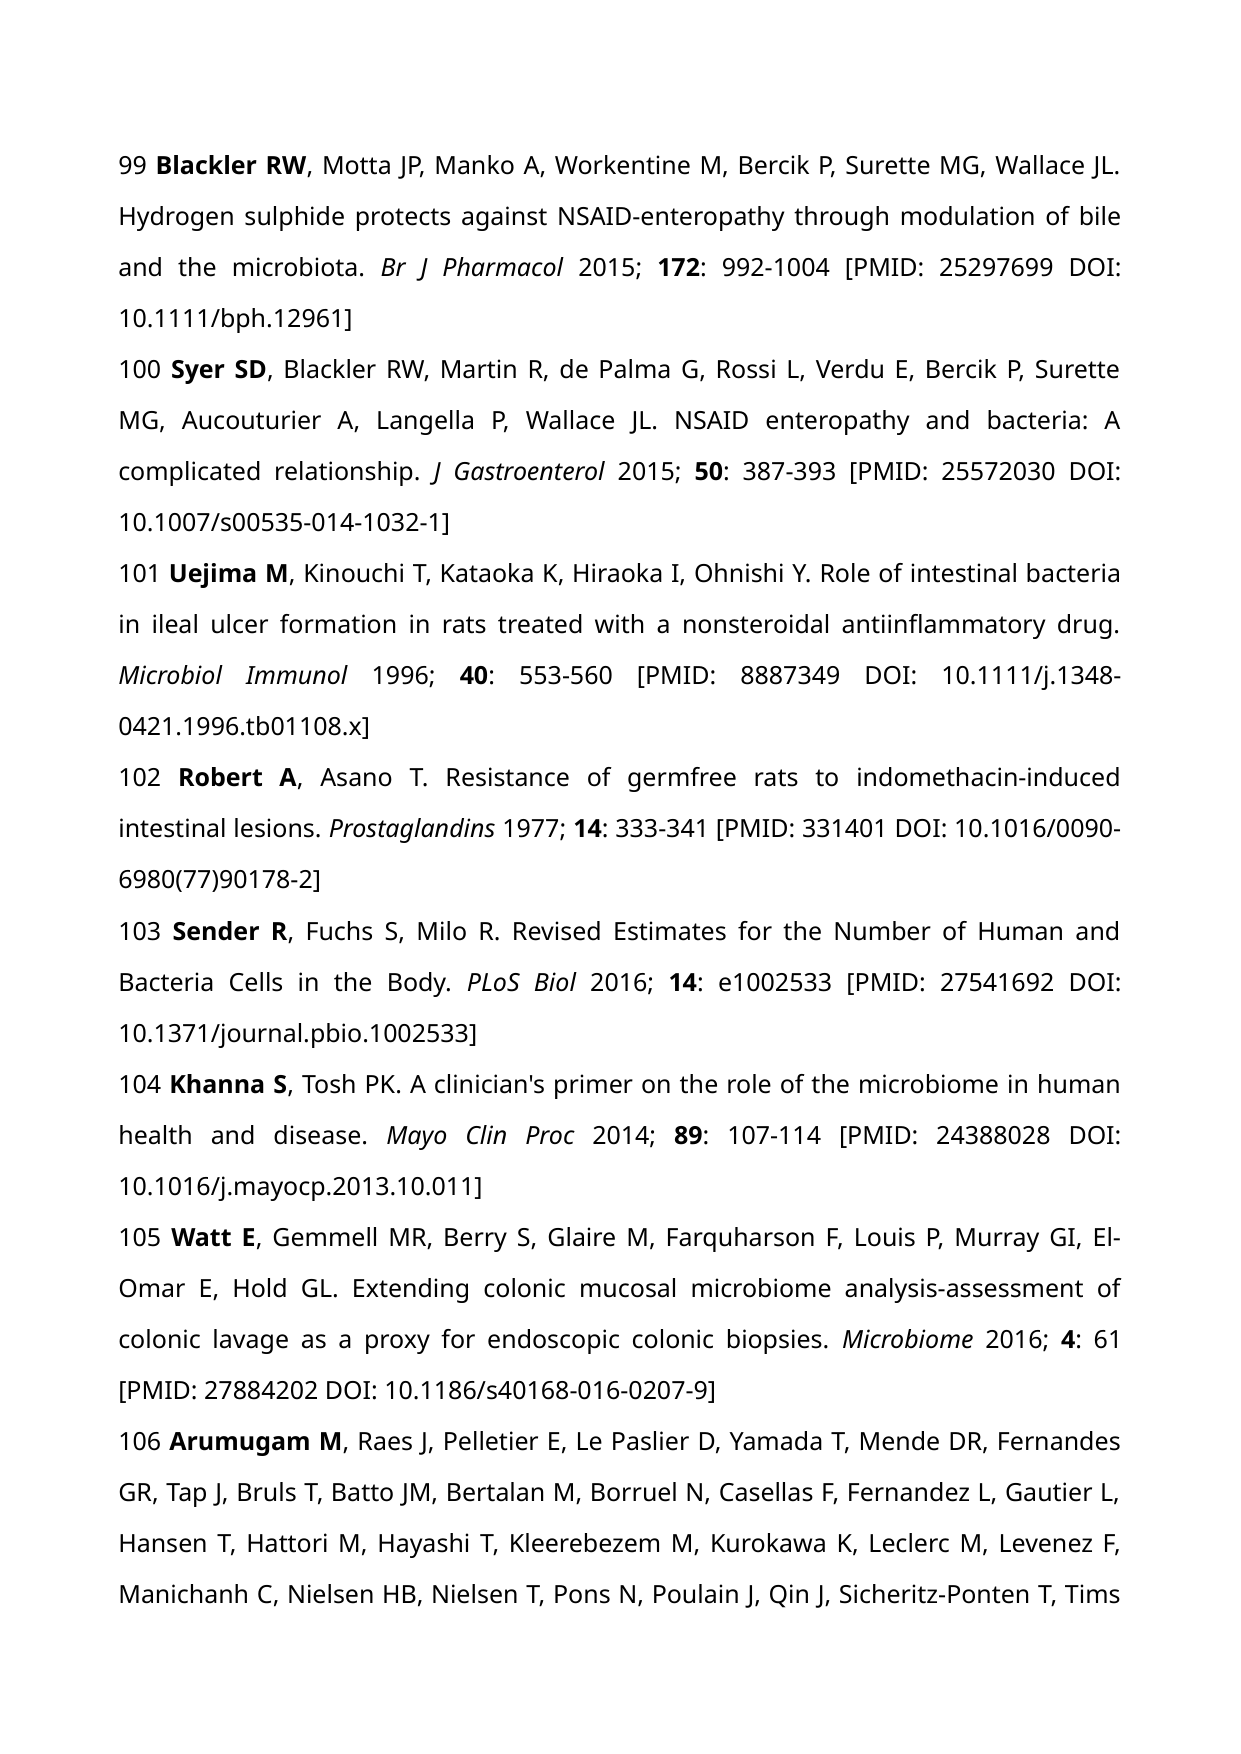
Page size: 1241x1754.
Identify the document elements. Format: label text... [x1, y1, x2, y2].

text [118, 1424, 1122, 1611]
text 105 Watt E, Gemmell MR, Berry S, Glaire M, Farquharson F, Louis P, Murray GI, El-Omar E, Hold GL. Extending colonic mucosal microbiome analysis-assessment of colonic lavage as a proxy for endoscopic colonic biopsies. Microbiome 2016; 4: 61 [PMID: 27884202 DOI: 10.1186/s40168-016-0207-9] [118, 1219, 1122, 1407]
text 101 Uejima M, Kinouchi T, Kataoka K, Hiraoka I, Ohnishi Y. Role of intestinal bacteria in ileal ulcer formation in rats treated with a nonsteroidal antiinflammatory drug. Microbiol Immunol 1996; 40: 553-560 [PMID: 8887349 DOI: 10.1111/j.1348-0421.1996.tb01108.x] [118, 556, 1122, 743]
text 100 Syer SD, Blackler RW, Martin R, de Palma G, Rossi L, Verdu E, Bercik P, Surette MG, Aucouturier A, Langella P, Wallace JL. NSAID enteropathy and bacteria: A complicated relationship. J Gastroenterol 2015; 50: 387-393 [PMID: 25572030 DOI: 10.1007/s00535-014-1032-1] [118, 352, 1122, 539]
text 102 Robert A, Asano T. Resistance of germfree rats to indomethacin-induced intestinal lesions. Prostaglandins 1977; 14: 333-341 [PMID: 331401 DOI: 10.1016/0090-6980(77)90178-2] [118, 760, 1122, 896]
text 104 Khanna S, Tosh PK. A clinician's primer on the role of the microbiome in human health and disease. Mayo Clin Proc 2014; 89: 107-114 [PMID: 24388028 DOI: 10.1016/j.mayocp.2013.10.011] [118, 1066, 1122, 1202]
text 103 Sender R, Fuchs S, Milo R. Revised Estimates for the Number of Human and Bacteria Cells in the Body. PLoS Biol 2016; 14: e1002533 [PMID: 27541692 DOI: 10.1371/journal.pbio.1002533] [118, 913, 1122, 1049]
text 99 Blackler RW, Motta JP, Manko A, Workentine M, Bercik P, Surette MG, Wallace JL. Hydrogen sulphide protects against NSAID-enteropathy through modulation of bile and the microbiota. Br J Pharmacol 2015; 172: 992-1004 [PMID: 25297699 DOI: 10.1111/bph.12961] [118, 148, 1122, 335]
